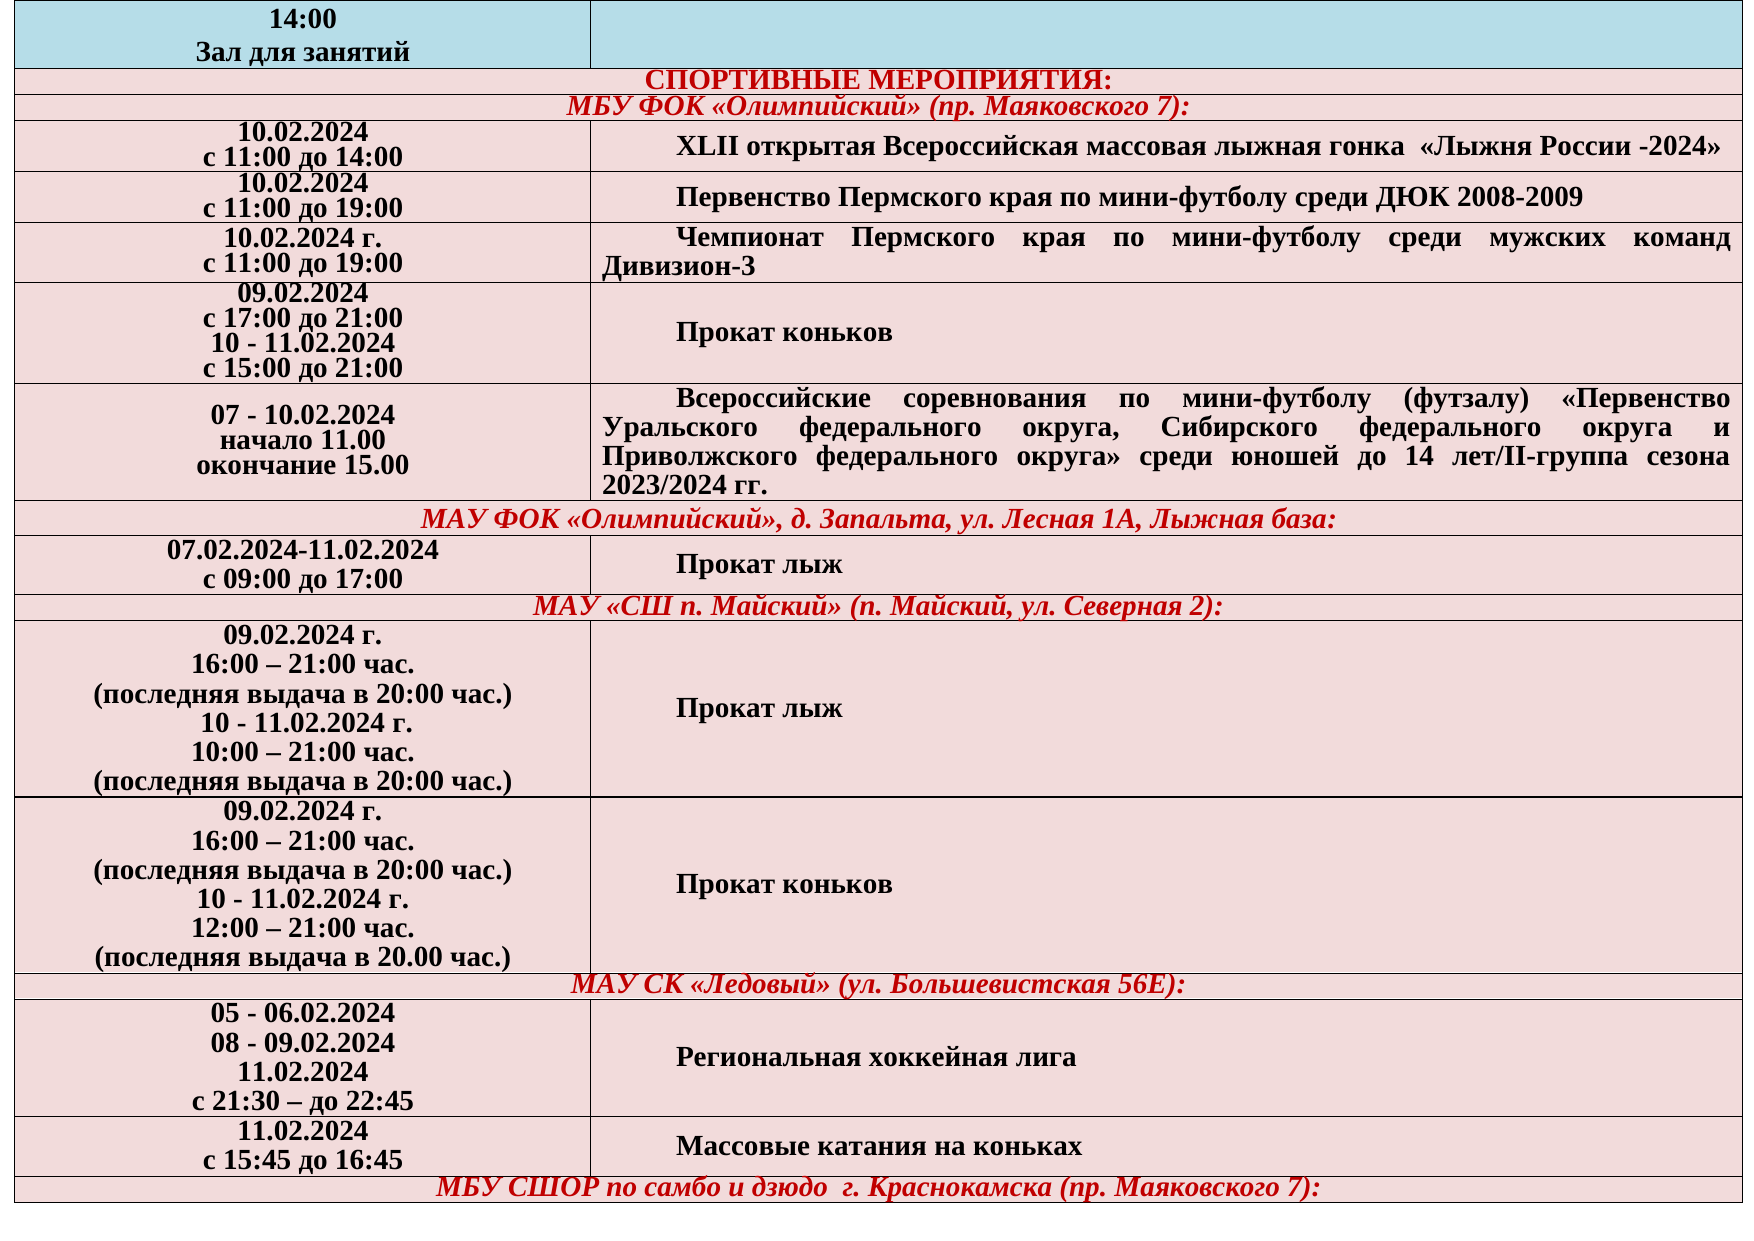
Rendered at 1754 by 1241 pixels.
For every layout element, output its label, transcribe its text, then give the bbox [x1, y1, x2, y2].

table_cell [15, 1, 590, 68]
table_cell Чемпионат Пермского края по мини-футболу среди мужских команд Дивизион-3 [591, 223, 1742, 282]
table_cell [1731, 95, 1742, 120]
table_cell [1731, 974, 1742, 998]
table_cell МАУ «СШ п. Майский» (п. Майский, ул. Северная 2): [1205, 595, 1742, 620]
table_cell МАУ «СШ п. Майский» (п. Майский, ул. Северная 2): [15, 595, 859, 620]
table_cell 10.02.2024 с 11:00 до 14:00 [15, 121, 590, 171]
table_cell Прокат лыж [591, 621, 1742, 796]
table_cell 05 - 06.02.2024 08 - 09.02.2024 11.02.2024 с 21:30 – до 22:45 [15, 1000, 590, 1116]
table_cell Массовые катания на коньках [591, 1117, 1742, 1176]
table_cell Прокат коньков [591, 798, 1742, 972]
table_cell 09.02.2024 с 17:00 до 21:00 10 - 11.02.2024 с 15:00 до 21:00 [15, 283, 590, 383]
table_cell МБУ СШОР по самбо и дзюдо г. Краснокамска (пр. Маяковского 7): [1064, 1177, 1305, 1202]
table_cell 10.02.2024 г. с 11:00 до 19:00 [15, 223, 590, 282]
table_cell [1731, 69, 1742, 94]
table_cell МБУ СШОР по самбо и дзюдо г. Краснокамска (пр. Маяковского 7): [1300, 1177, 1742, 1202]
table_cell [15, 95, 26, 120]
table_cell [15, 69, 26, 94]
table_cell МАУ «СШ п. Майский» (п. Майский, ул. Северная 2): [854, 595, 1208, 620]
table_cell 09.02.2024 г. 16:00 – 21:00 час. (последняя выдача в 20:00 час.) 10 - 11.02.2024 г. 10:00 – 21:00 час. (последняя выдача в 20:00 час.) [15, 621, 590, 796]
table_cell Всероссийские соревнования по мини-футболу (футзалу) «Первенство Уральского федерального округа, Сибирского федерального округа и Приволжского федерального округа» среди юношей до 14 лет/II-группа сезона 2023/2024 гг. [591, 384, 1742, 500]
table_cell МАУ ФОК «Олимпийский», д. Запальта, ул. Лесная 1А, Лыжная база: [15, 501, 1742, 535]
table_cell Региональная хоккейная лига [591, 1000, 1742, 1116]
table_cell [591, 1, 1742, 68]
table_cell Первенство Пермского края по мини-футболу среди ДЮК 2008-2009 [591, 172, 1742, 222]
table_cell 10.02.2024 с 11:00 до 19:00 [15, 172, 590, 222]
table_cell 09.02.2024 г. 16:00 – 21:00 час. (последняя выдача в 20:00 час.) 10 - 11.02.2024 г. 12:00 – 21:00 час. (последняя выдача в 20.00 час.) [15, 798, 590, 972]
table_cell XLII открытая Всероссийская массовая лыжная гонка «Лыжня России -2024» [591, 121, 1742, 171]
table_cell Прокат лыж [591, 536, 1742, 594]
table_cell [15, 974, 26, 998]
table_cell МБУ СШОР по самбо и дзюдо г. Краснокамска (пр. Маяковского 7): [15, 1177, 1067, 1202]
table_cell 07.02.2024-11.02.2024 с 09:00 до 17:00 [15, 536, 590, 594]
table_cell Прокат коньков [591, 283, 1742, 383]
table_cell 11.02.2024 с 15:45 до 16:45 [15, 1117, 590, 1176]
table_cell 07 - 10.02.2024 начало 11.00 окончание 15.00 [15, 384, 590, 500]
